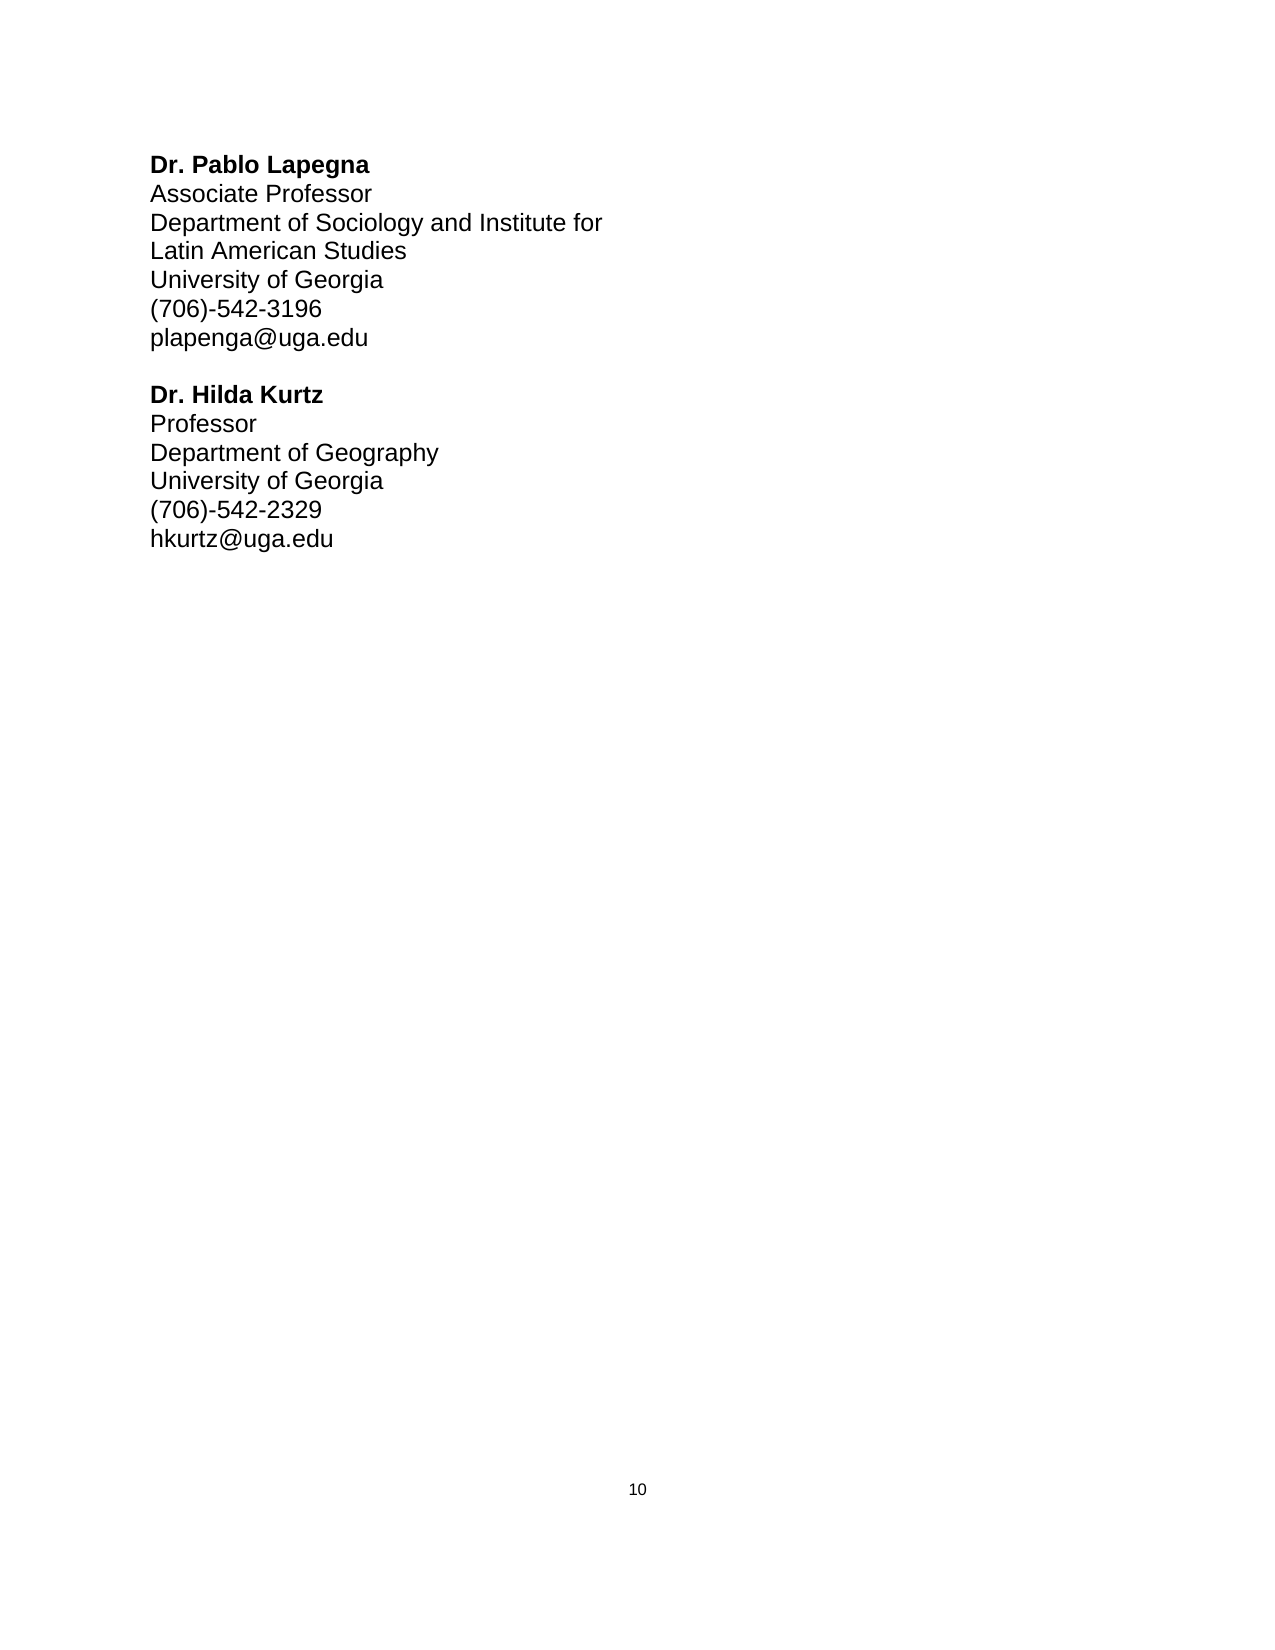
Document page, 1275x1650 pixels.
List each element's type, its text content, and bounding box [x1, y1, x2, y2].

text Department of Geography [150, 437, 1125, 466]
text Professor [150, 409, 1125, 437]
text University of Georgia [150, 265, 1125, 294]
text plapenga@uga.edu [150, 322, 1125, 351]
text Dr. Hilda Kurtz [150, 380, 1125, 409]
text hkurtz@uga.edu [150, 524, 1125, 552]
text Department of Sociology and Institute for [150, 207, 1125, 236]
text University of Georgia [150, 466, 1125, 495]
text (706)-542-3196 [150, 294, 1125, 322]
text (706)-542-2329 [150, 495, 1125, 524]
text Dr. Pablo Lapegna [150, 150, 1125, 179]
text Latin American Studies [150, 236, 1125, 265]
text Associate Professor [150, 179, 1125, 207]
